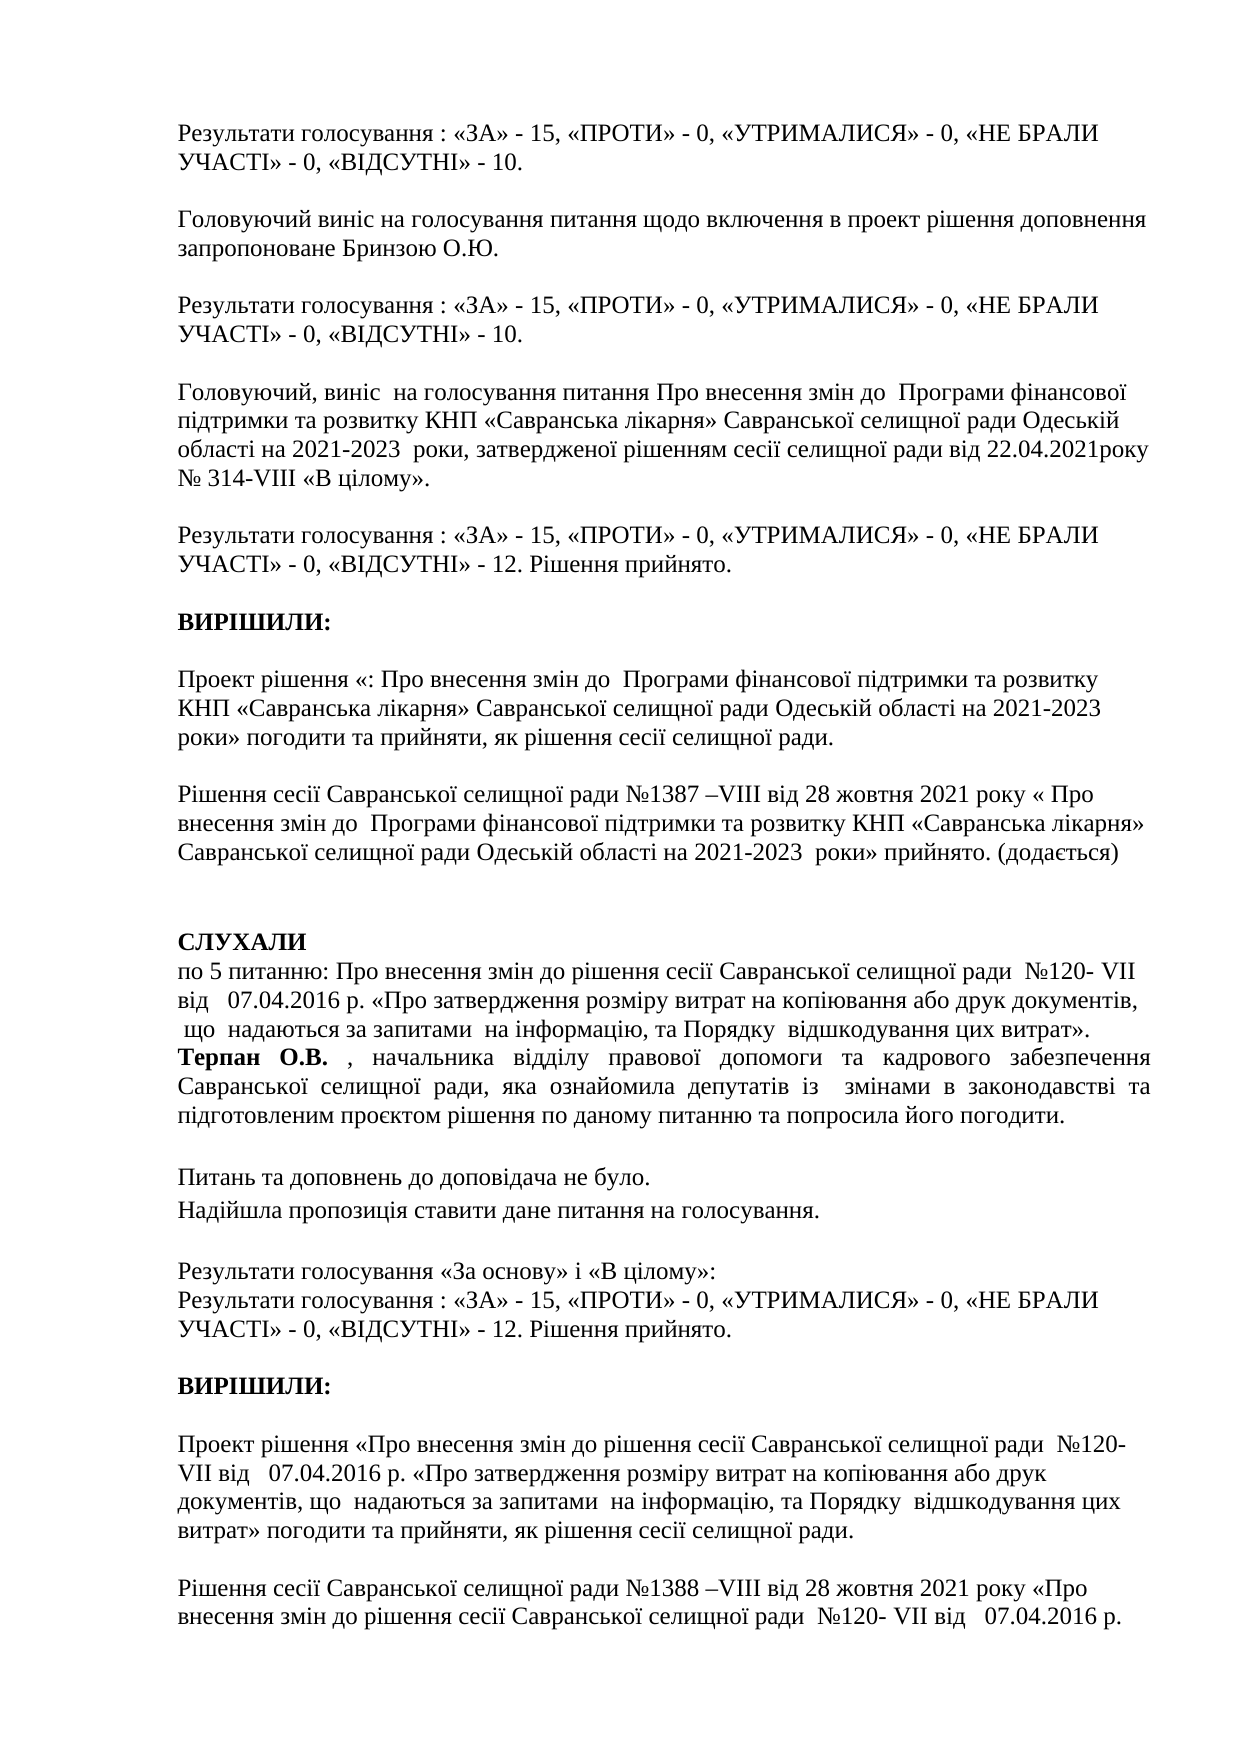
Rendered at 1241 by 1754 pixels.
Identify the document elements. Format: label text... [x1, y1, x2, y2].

text Проект рішення «: Про внесення змін до Програми фінансової підтримки та розвитку КНП «Савранська лікарня» Савранської селищної ради Одеській області на 2021-2023 роки» погодити та прийняти, як рішення сесії селищної ради. [177, 664, 1152, 751]
text Результати голосування : «ЗА» - 15, «ПРОТИ» - 0, «УТРИМАЛИСЯ» - 0, «НЕ БРАЛИ УЧАСТІ» - 0, «ВІДСУТНІ» - 10. [177, 291, 1152, 348]
text Результати голосування : «ЗА» - 15, «ПРОТИ» - 0, «УТРИМАЛИСЯ» - 0, «НЕ БРАЛИ УЧАСТІ» - 0, «ВІДСУТНІ» - 12. Рішення прийнято. [177, 521, 1152, 578]
text Результати голосування : «ЗА» - 15, «ПРОТИ» - 0, «УТРИМАЛИСЯ» - 0, «НЕ БРАЛИ УЧАСТІ» - 0, «ВІДСУТНІ» - 12. Рішення прийнято. [177, 1285, 1152, 1343]
text Питань та доповнень до доповідача не було. [177, 1162, 1152, 1190]
text Терпан О.В. , начальника відділу правової допомоги та кадрового забезпечення Савранської селищної ради, яка ознайомила депутатів із змінами в законодавстві та підготовленим проєктом рішення по даному питанню та попросила його погодити. [177, 1042, 1152, 1129]
text Результати голосування «За основу» і «В цілому»: [177, 1256, 1152, 1285]
text Головуючий, виніс на голосування питання Про внесення змін до Програми фінансової підтримки та розвитку КНП «Савранська лікарня» Савранської селищної ради Одеській області на 2021-2023 роки, затвердженої рішенням сесії селищної ради від 22.04.2021року № 314-VIII «В цілому». [177, 377, 1152, 492]
text по 5 питанню: Про внесення змін до рішення сесії Савранської селищної ради №120- VII від 07.04.2016 р. «Про затвердження розміру витрат на копіювання або друк документів, [177, 956, 1152, 1014]
text ВИРІШИЛИ: [177, 1371, 1152, 1400]
text Проект рішення «Про внесення змін до рішення сесії Савранської селищної ради №120- VII від 07.04.2016 р. «Про затвердження розміру витрат на копіювання або друк документів, що надаються за запитами на інформацію, та Порядку відшкодування цих витрат» погодити та прийняти, як рішення сесії селищної ради. [177, 1429, 1152, 1544]
text Головуючий виніс на голосування питання щодо включення в проект рішення доповнення запропоноване Бринзою О.Ю. [177, 204, 1152, 262]
text ВИРІШИЛИ: [177, 607, 1152, 636]
text Результати голосування : «ЗА» - 15, «ПРОТИ» - 0, «УТРИМАЛИСЯ» - 0, «НЕ БРАЛИ УЧАСТІ» - 0, «ВІДСУТНІ» - 10. [177, 118, 1152, 176]
text Рішення сесії Савранської селищної ради №1387 –VIII від 28 жовтня 2021 року « Про внесення змін до Програми фінансової підтримки та розвитку КНП «Савранська лікарня» Савранської селищної ради Одеській області на 2021-2023 роки» прийнято. (додається) [177, 779, 1152, 866]
text що надаються за запитами на інформацію, та Порядку відшкодування цих витрат». [177, 1014, 1152, 1042]
text Надійшла пропозиція ставити дане питання на голосування. [177, 1195, 1152, 1223]
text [177, 1573, 1152, 1630]
text СЛУХАЛИ [177, 927, 1152, 956]
